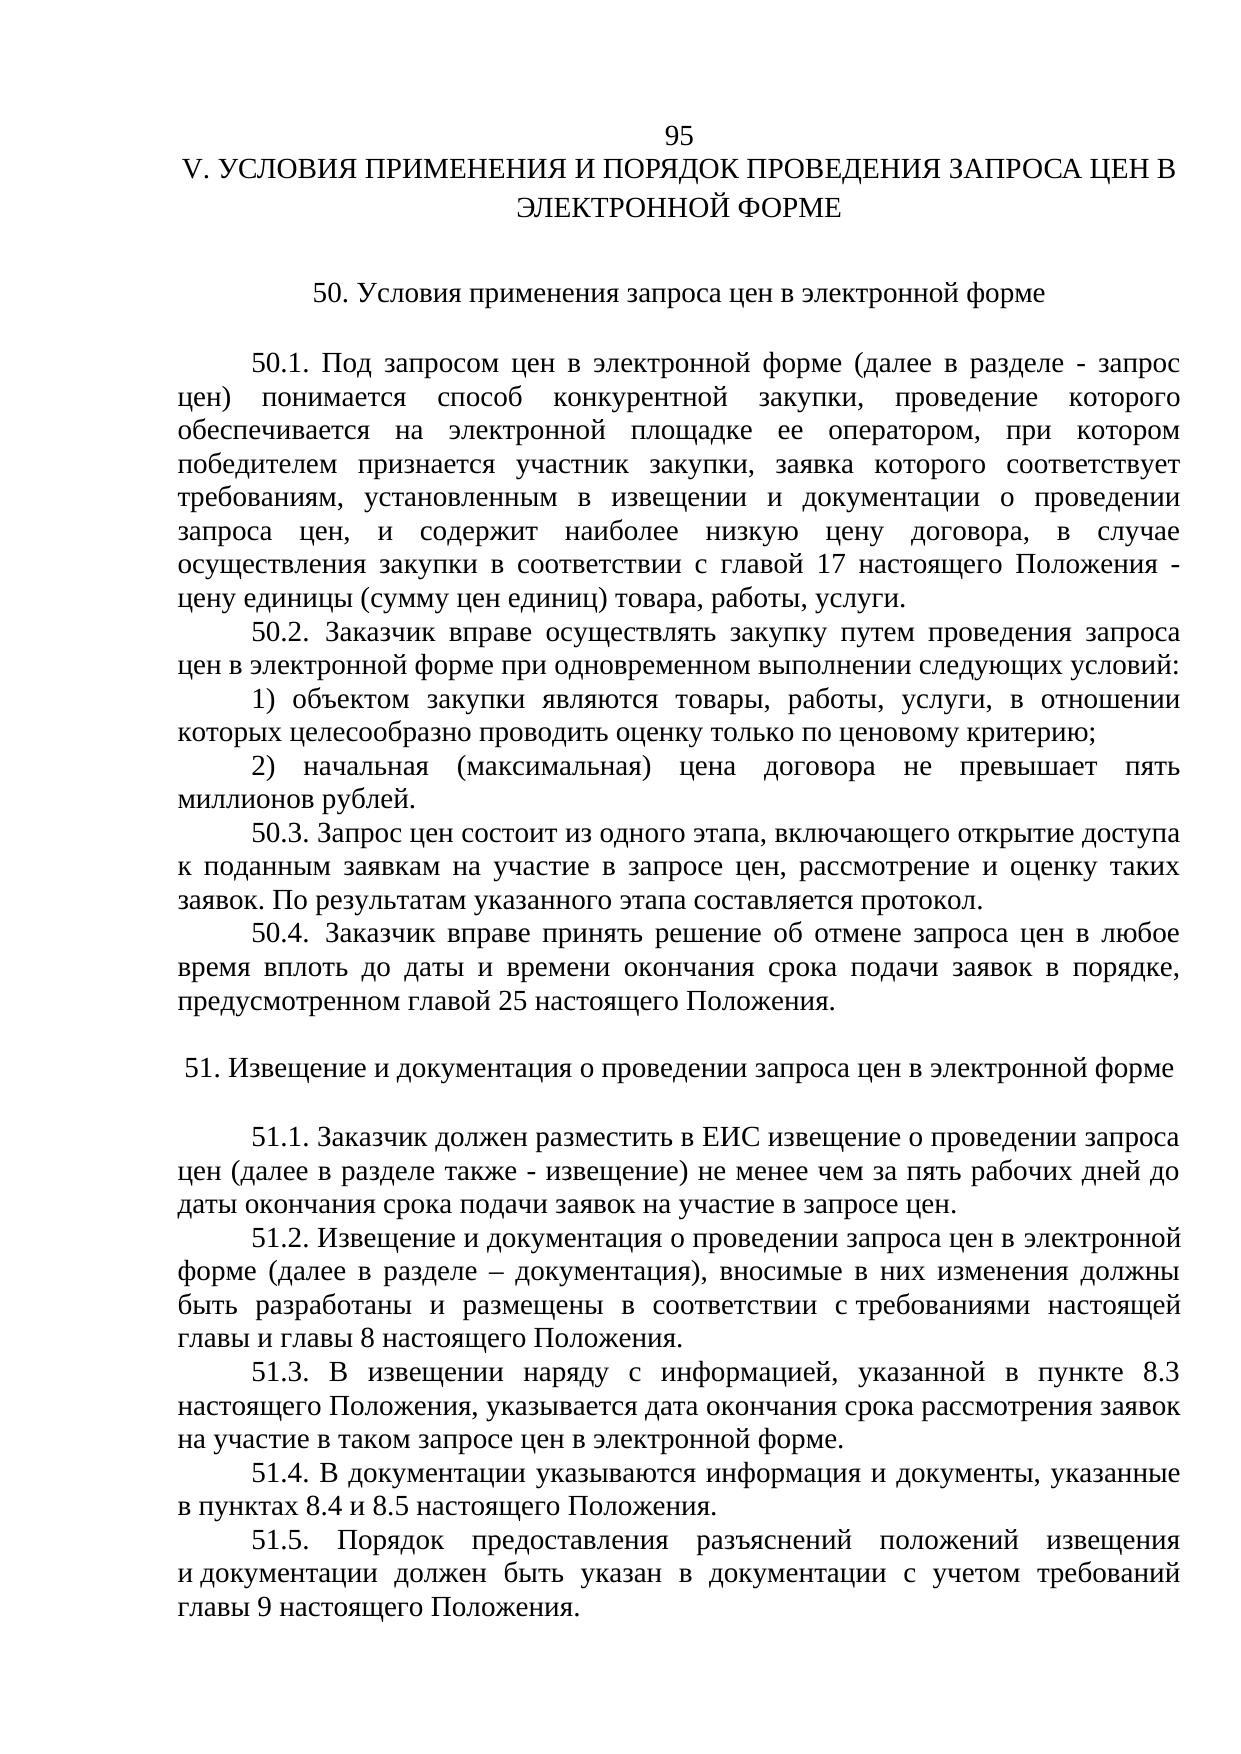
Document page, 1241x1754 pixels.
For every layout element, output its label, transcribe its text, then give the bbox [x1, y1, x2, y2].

subtitle 50. Условия применения запроса цен в электронной форме [177, 276, 1181, 309]
text 51.1. Заказчик должен разместить в ЕИС извещение о проведении запроса цен (далее в разделе также - извещение) не менее чем за пять рабочих дней до даты окончания срока подачи заявок на участие в запросе цен. [177, 1119, 1181, 1220]
text 51.3. В извещении наряду с информацией, указанной в пункте 8.3 настоящего Положения, указывается дата окончания срока рассмотрения заявок на участие в таком запросе цен в электронной форме. [177, 1354, 1181, 1455]
text 51.5. Порядок предоставления разъяснений положений извещения и документации должен быть указан в документации с учетом требований главы 9 настоящего Положения. [177, 1522, 1181, 1622]
text 2) начальная (максимальная) цена договора не превышает пять миллионов рублей. [177, 748, 1181, 815]
text 1) объектом закупки являются товары, работы, услуги, в отношении которых целесообразно проводить оценку только по ценовому критерию; [177, 681, 1181, 748]
subtitle V. УСЛОВИЯ ПРИМЕНЕНИЯ И ПОРЯДОК ПРОВЕДЕНИЯ ЗАПРОСА ЦЕН В ЭЛЕКТРОННОЙ ФОРМЕ [177, 152, 1181, 224]
text 50.4. Заказчик вправе принять решение об отмене запроса цен в любое время вплоть до даты и времени окончания срока подачи заявок в порядке, предусмотренном главой 25 настоящего Положения. [177, 916, 1181, 1016]
subtitle 51. Извещение и документация о проведении запроса цен в электронной форме [177, 1050, 1181, 1083]
text 50.1. Под запросом цен в электронной форме (далее в разделе - запрос цен) понимается способ конкурентной закупки, проведение которого обеспечивается на электронной площадке ее оператором, при котором победителем признается участник закупки, заявка которого соответствует требованиям, установленным в извещении и документации о проведении запроса цен, и содержит наиболее низкую цену договора, в случае осуществления закупки в соответствии с главой 17 настоящего Положения - цену единицы (сумму цен единиц) товара, работы, услуги. [177, 345, 1181, 614]
text 50.2. Заказчик вправе осуществлять закупку путем проведения запроса цен в электронной форме при одновременном выполнении следующих условий: [177, 614, 1181, 681]
text 51.4. В документации указываются информация и документы, указанные в пунктах 8.4 и 8.5 настоящего Положения. [177, 1455, 1181, 1522]
text 50.3. Запрос цен состоит из одного этапа, включающего открытие доступа к поданным заявкам на участие в запросе цен, рассмотрение и оценку таких заявок. По результатам указанного этапа составляется протокол. [177, 815, 1181, 916]
text 51.2. Извещение и документация о проведении запроса цен в электронной форме (далее в разделе – документация), вносимые в них изменения должны быть разработаны и размещены в соответствии с требованиями настоящей главы и главы 8 настоящего Положения. [177, 1220, 1181, 1354]
